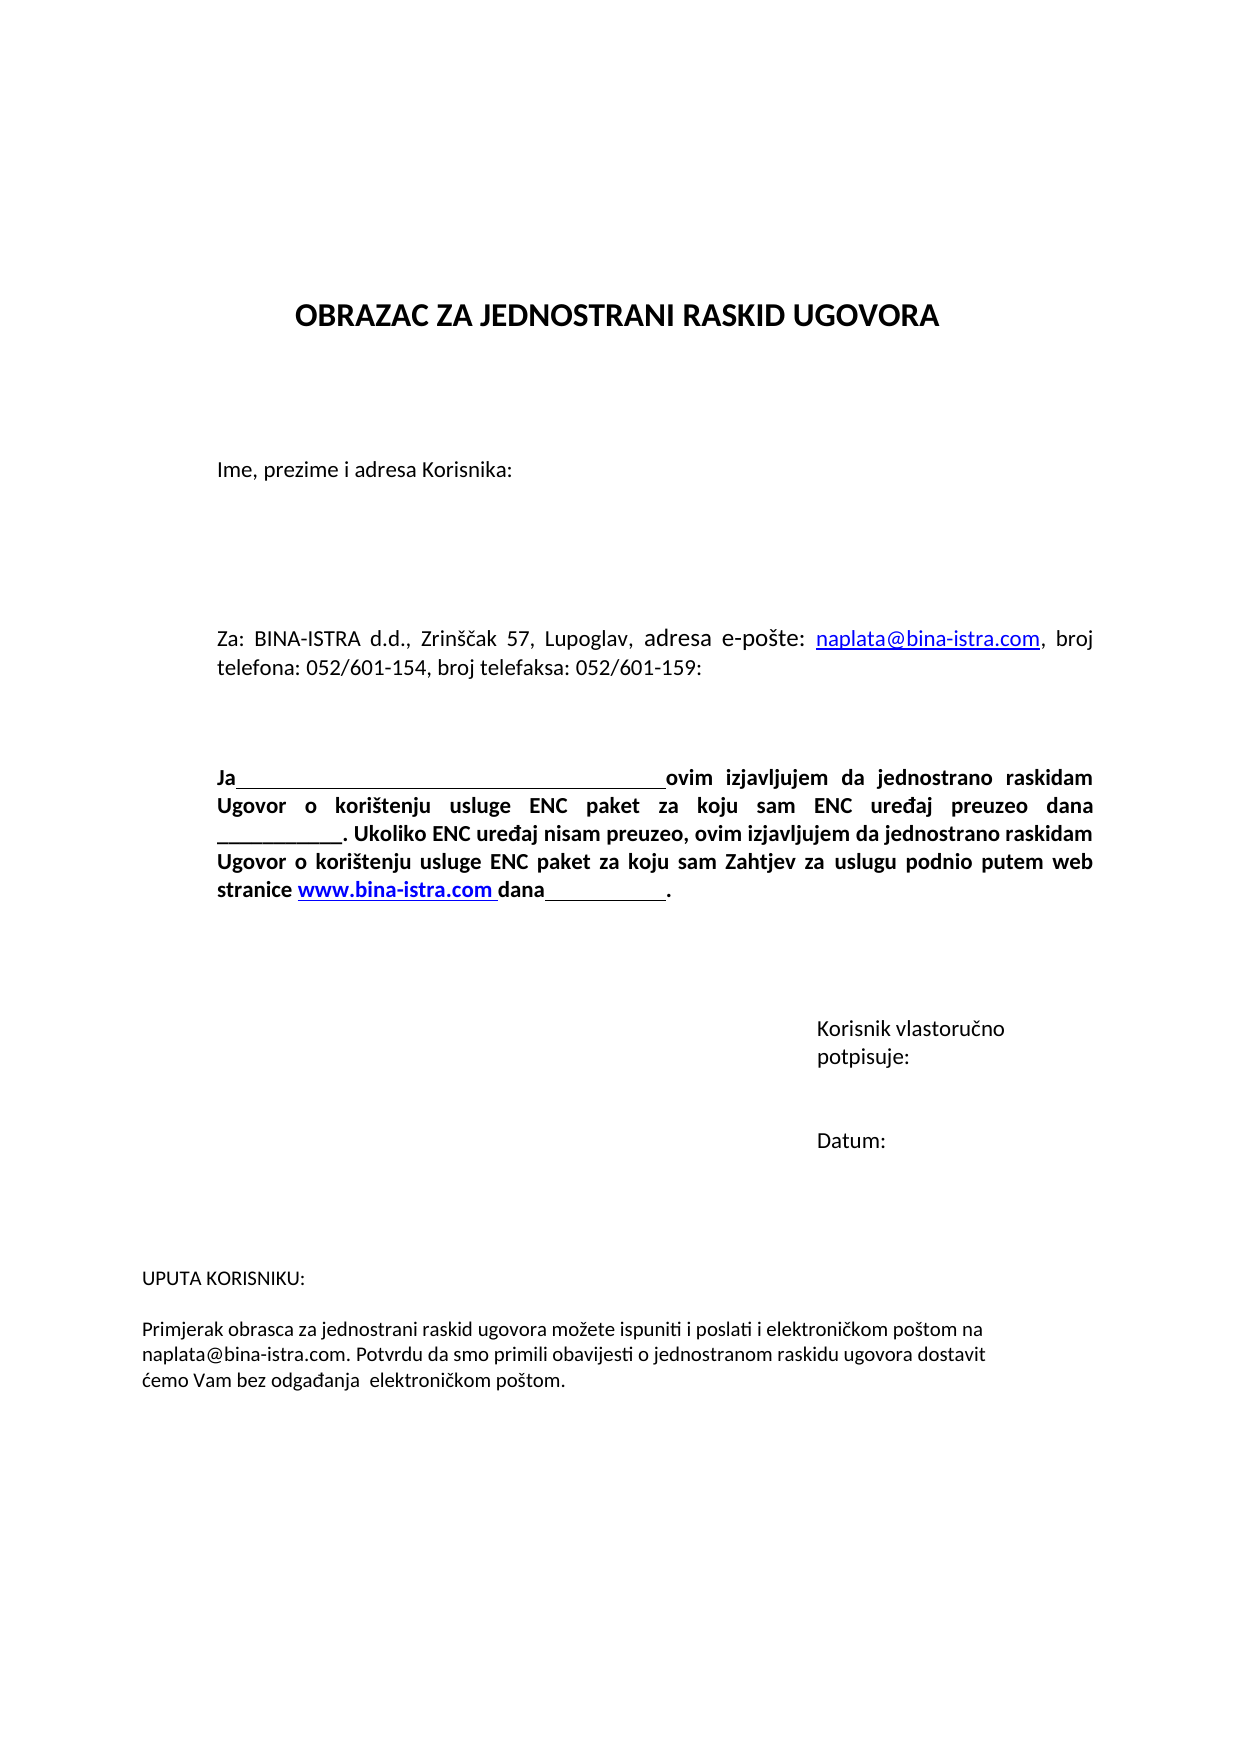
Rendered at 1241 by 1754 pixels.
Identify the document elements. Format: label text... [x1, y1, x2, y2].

text Ja ovim izjavljujem da jednostrano raskidam Ugovor o korištenju usluge ENC paket za koju sam ENC uređaj preuzeo dana ___________. Ukoliko ENC uređaj nisam preuzeo, ovim izjavljujem da jednostrano raskidam Ugovor o korištenju usluge ENC paket za koju sam Zahtjev za uslugu podnio putem web stranice www.bina-istra.com dana . [217, 763, 1093, 903]
text Datum: [817, 1126, 1105, 1154]
title OBRAZAC ZA JEDNOSTRANI RASKID UGOVORA [211, 294, 1024, 335]
text Korisnik vlastoručno potpisuje: [817, 1014, 1011, 1070]
text Za: BINA-ISTRA d.d., Zrinščak 57, Lupoglav, adresa e-pošte: naplata@bina-istra.com, broj telefona: 052/601-154, broj telefaksa: 052/601-159: [217, 622, 1093, 681]
text Ime, prezime i adresa Korisnika: [217, 455, 1105, 483]
text Primjerak obrasca za jednostrani raskid ugovora možete ispuniti i poslati i elektroničkom poštom na naplata@bina-istra.com. Potvrdu da smo primili obavijesti o jednostranom raskidu ugovora dostavit ćemo Vam bez odgađanja elektroničkom poštom. [142, 1316, 1007, 1392]
text UPUTA KORISNIKU: [142, 1265, 1105, 1291]
